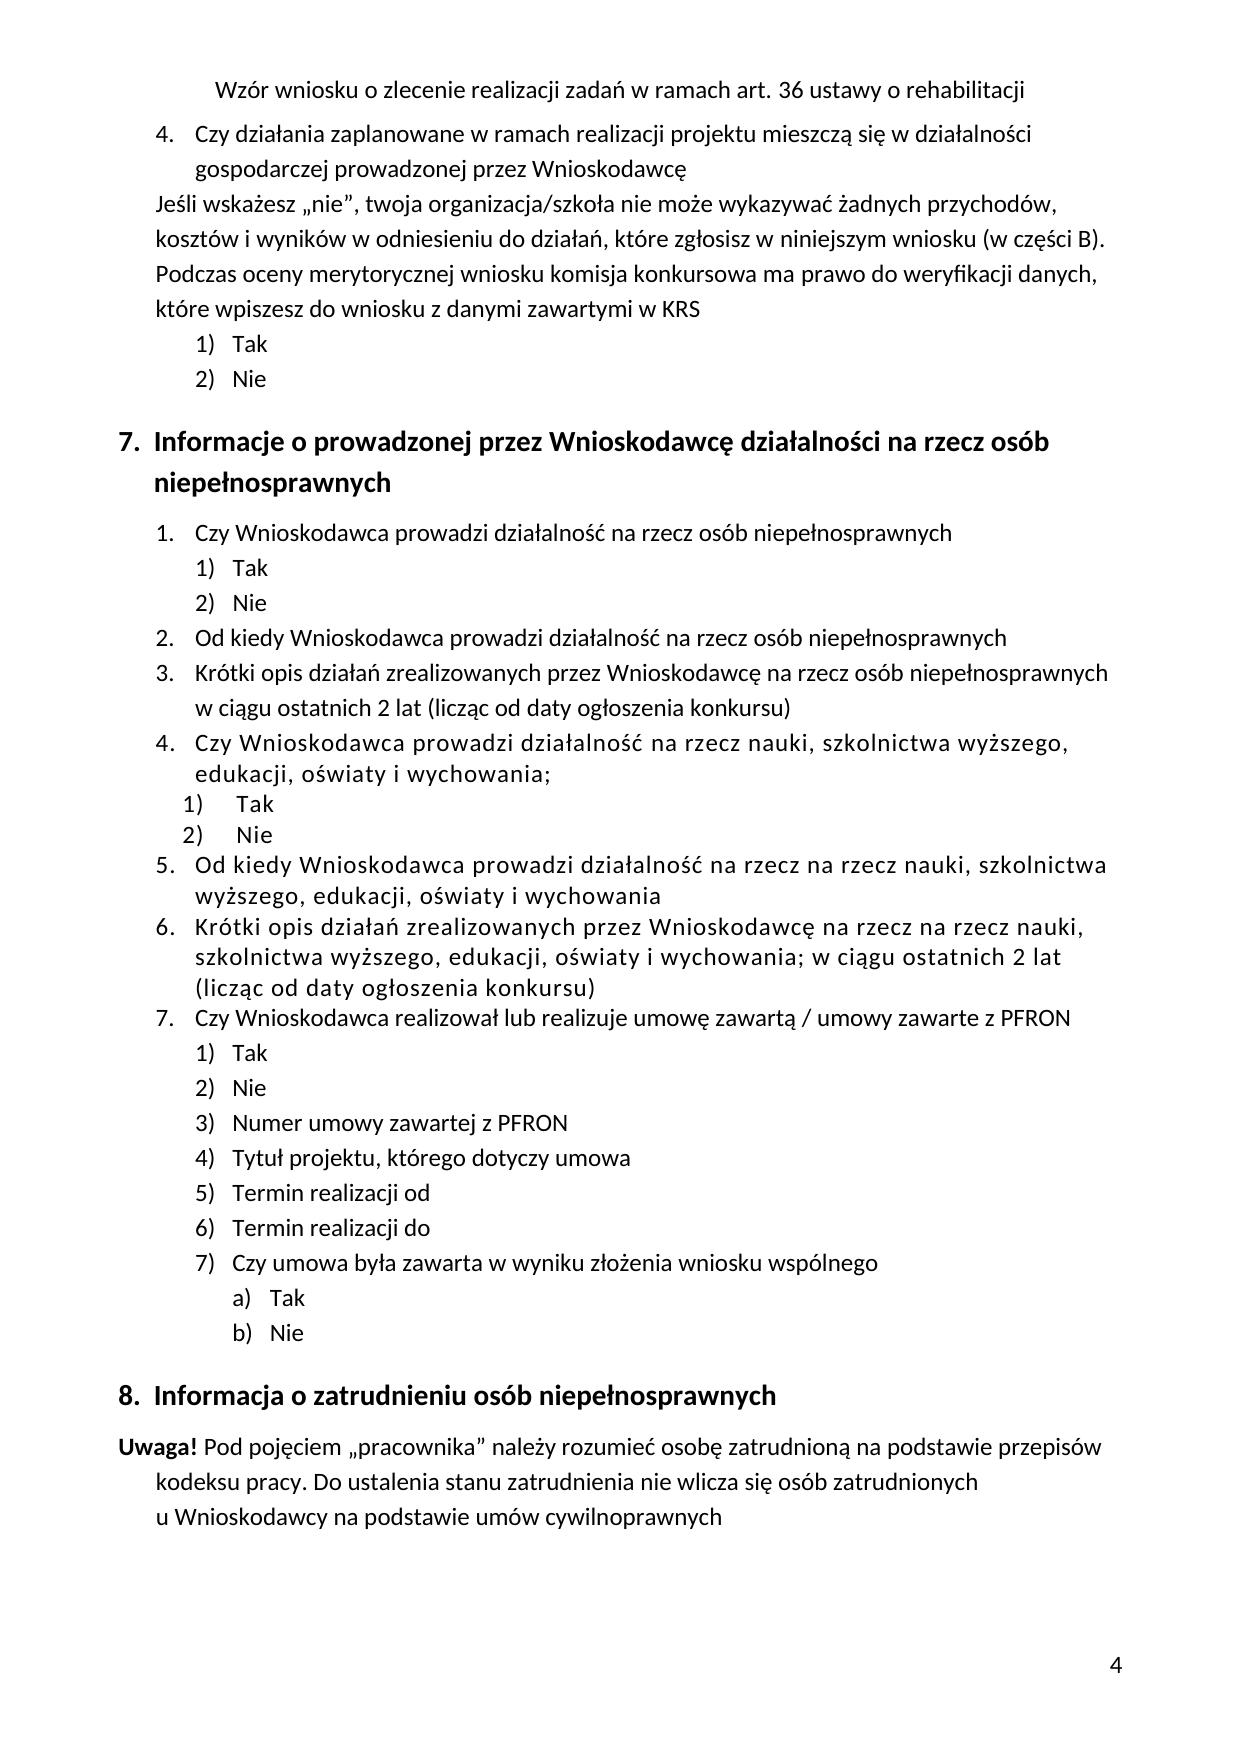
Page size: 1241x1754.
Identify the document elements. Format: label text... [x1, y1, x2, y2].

list Tak [195, 1037, 1122, 1068]
list Nie [182, 819, 1122, 849]
list Tak [182, 788, 1122, 819]
list Krótki opis działań zrealizowanych przez Wnioskodawcę na rzecz na rzecz nauki, szkolnictwa wyższego, edukacji, oświaty i wychowania; w ciągu ostatnich 2 lat (licząc od daty ogłoszenia konkursu) [155, 911, 1122, 1002]
subtitle Informacja o zatrudnieniu osób niepełnosprawnych [118, 1377, 1122, 1413]
list Numer umowy zawartej z PFRON [195, 1107, 1122, 1138]
list Czy działania zaplanowane w ramach realizacji projektu mieszczą się w działalności gospodarczej prowadzonej przez Wnioskodawcę [155, 118, 1122, 184]
list Krótki opis działań zrealizowanych przez Wnioskodawcę na rzecz osób niepełnosprawnych w ciągu ostatnich 2 lat (licząc od daty ogłoszenia konkursu) [155, 657, 1122, 723]
text Uwaga! Pod pojęciem „pracownika” należy rozumieć osobę zatrudnioną na podstawie przepisów kodeksu pracy. Do ustalenia stanu zatrudnienia nie wlicza się osób zatrudnionych u Wnioskodawcy na podstawie umów cywilnoprawnych [118, 1431, 1122, 1531]
list Od kiedy Wnioskodawca prowadzi działalność na rzecz osób niepełnosprawnych [155, 622, 1122, 653]
text Jeśli wskażesz „nie”, twoja organizacja/szkoła nie może wykazywać żadnych przychodów, kosztów i wyników w odniesieniu do działań, które zgłosisz w niniejszym wniosku (w części B). Podczas oceny merytorycznej wniosku komisja konkursowa ma prawo do weryfikacji danych, które wpiszesz do wniosku z danymi zawartymi w KRS [155, 188, 1122, 324]
list Tak [195, 552, 1122, 583]
subtitle Informacje o prowadzonej przez Wnioskodawcę działalności na rzecz osób niepełnosprawnych [118, 423, 1122, 500]
list Nie [195, 363, 1122, 394]
list Nie [232, 1317, 1122, 1348]
list Czy Wnioskodawca realizował lub realizuje umowę zawartą / umowy zawarte z PFRON [155, 1002, 1122, 1033]
list Termin realizacji od [195, 1177, 1122, 1208]
list Termin realizacji do [195, 1212, 1122, 1243]
list Nie [195, 1072, 1122, 1103]
list Tak [232, 1282, 1122, 1313]
list Tak [195, 328, 1122, 359]
list Tytuł projektu, którego dotyczy umowa [195, 1142, 1122, 1173]
list Czy Wnioskodawca prowadzi działalność na rzecz osób niepełnosprawnych [155, 517, 1122, 548]
list Od kiedy Wnioskodawca prowadzi działalność na rzecz na rzecz nauki, szkolnictwa wyższego, edukacji, oświaty i wychowania [155, 849, 1122, 911]
list Czy Wnioskodawca prowadzi działalność na rzecz nauki, szkolnictwa wyższego, edukacji, oświaty i wychowania; [155, 727, 1122, 788]
list Nie [195, 587, 1122, 618]
list Czy umowa była zawarta w wyniku złożenia wniosku wspólnego [195, 1247, 1122, 1278]
